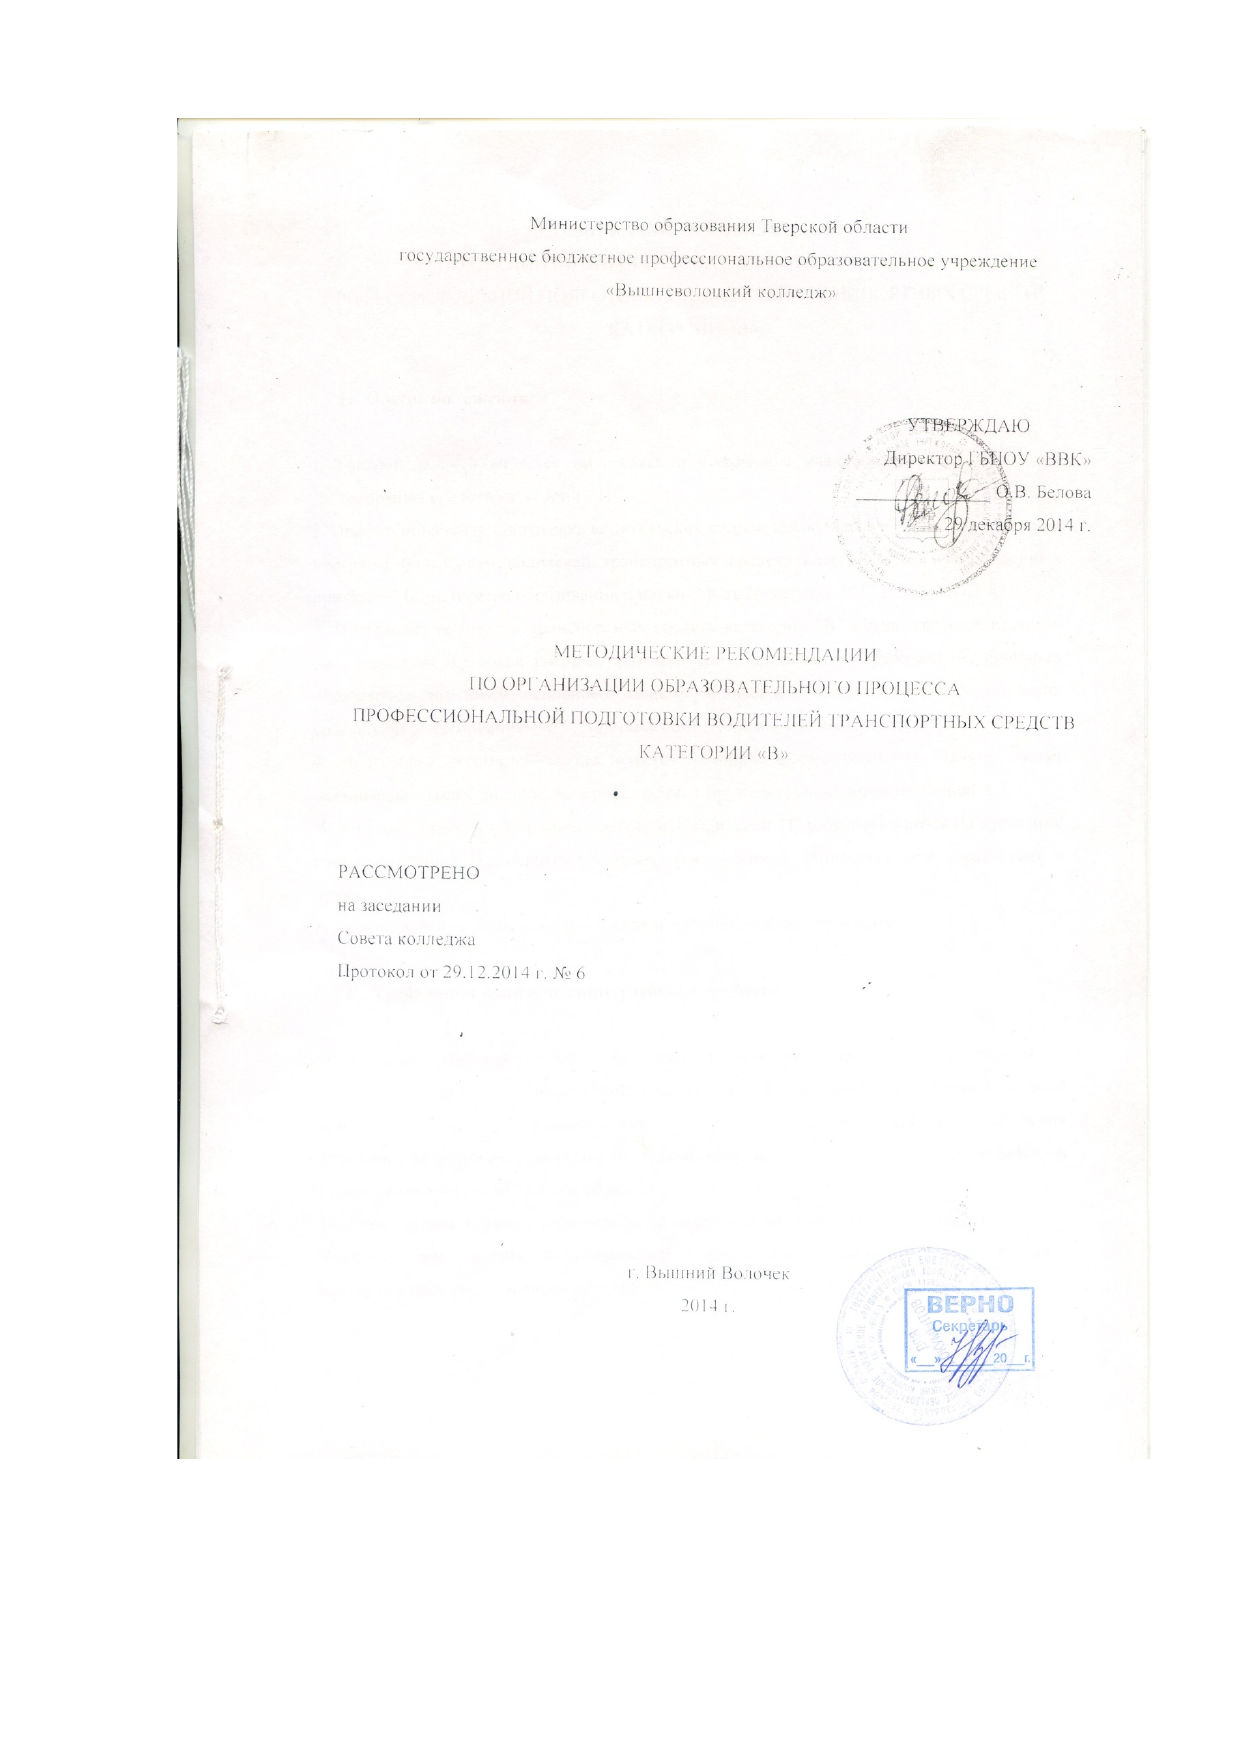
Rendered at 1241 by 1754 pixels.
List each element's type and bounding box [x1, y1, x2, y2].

picture [177, 118, 1151, 1459]
